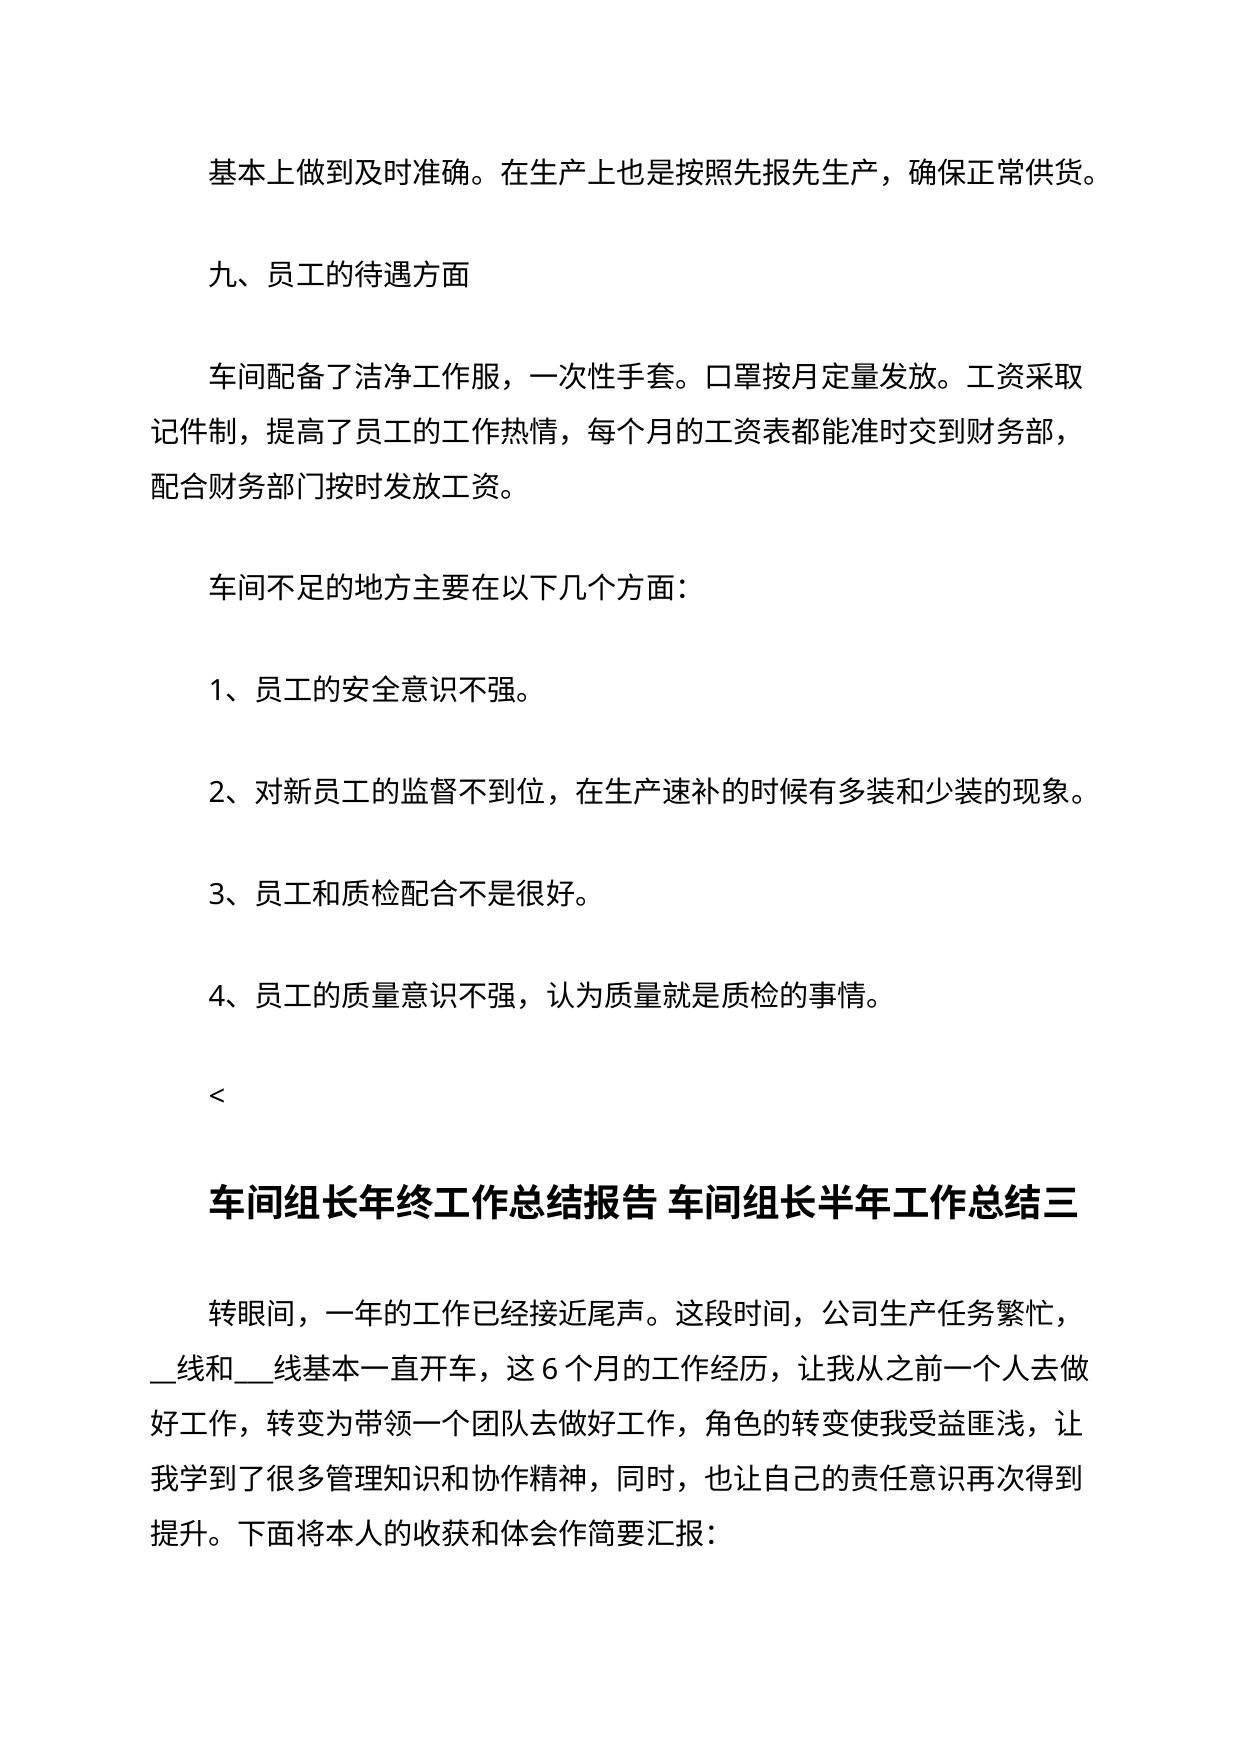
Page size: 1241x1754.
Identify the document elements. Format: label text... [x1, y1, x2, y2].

text 4、员工的质量意识不强，认为质量就是质检的事情。 [150, 973, 1090, 1015]
text 九、员工的待遇方面 [150, 252, 1090, 294]
text 车间不足的地方主要在以下几个方面： [150, 565, 1090, 607]
text 3、员工和质检配合不是很好。 [150, 871, 1090, 913]
text 车间组长年终工作总结报告 车间组长半年工作总结三 [150, 1173, 1090, 1227]
text 1、员工的安全意识不强。 [150, 667, 1090, 709]
text 基本上做到及时准确。在生产上也是按照先报先生产，确保正常供货。 [150, 150, 1090, 192]
text < [150, 1075, 1090, 1114]
text 2、对新员工的监督不到位，在生产速补的时候有多装和少装的现象。 [150, 769, 1090, 811]
text 车间配备了洁净工作服，一次性手套。口罩按月定量发放。工资采取记件制，提高了员工的工作热情，每个月的工资表都能准时交到财务部，配合财务部门按时发放工资。 [150, 353, 1090, 506]
text 转眼间，一年的工作已经接近尾声。这段时间，公司生产任务繁忙，__线和___线基本一直开车，这6个月的工作经历，让我从之前一个人去做好工作，转变为带领一个团队去做好工作，角色的转变使我受益匪浅，让我学到了很多管理知识和协作精神，同时，也让自己的责任意识再次得到提升。下面将本人的收获和体会作简要汇报： [150, 1291, 1090, 1553]
